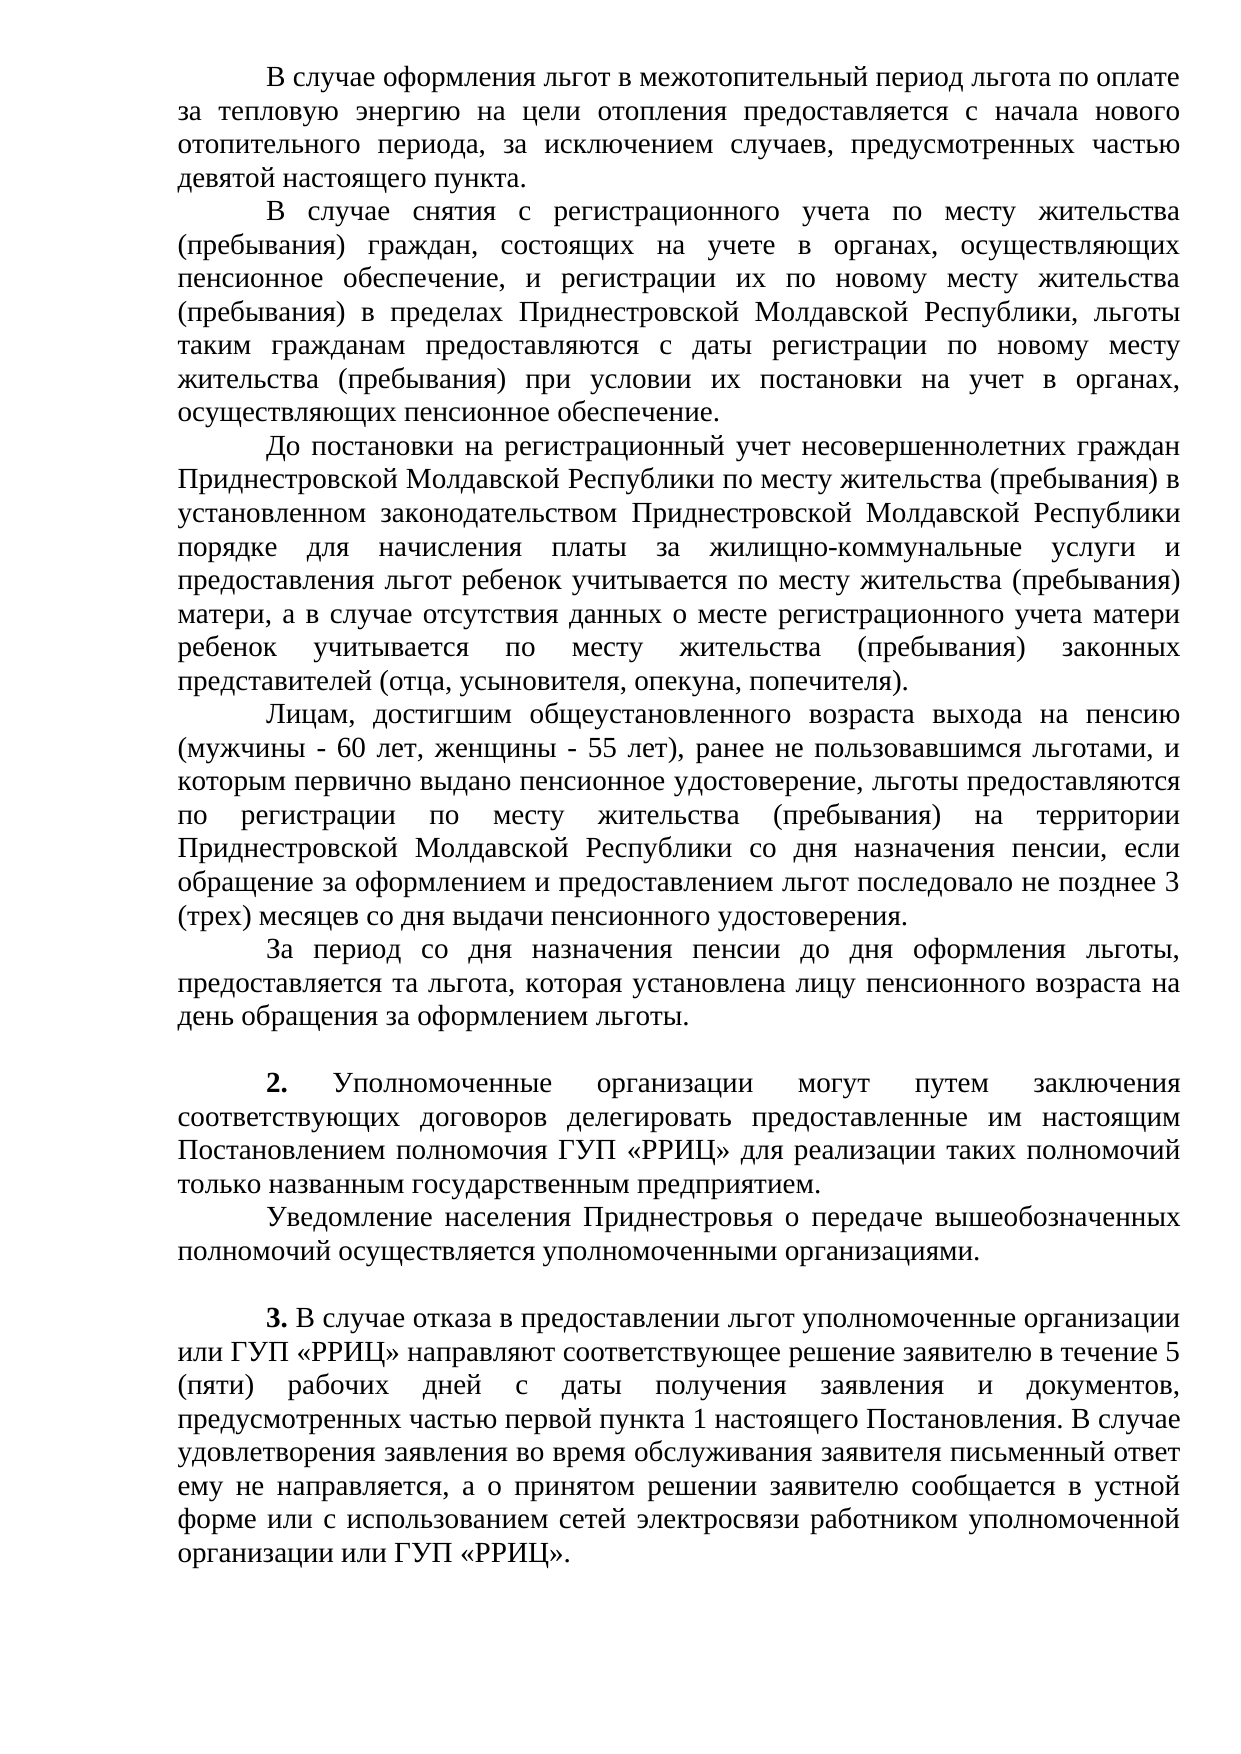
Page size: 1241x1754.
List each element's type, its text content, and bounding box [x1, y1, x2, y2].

text 2. Уполномоченные организации могут путем заключения соответствующих договоров делегировать предоставленные им настоящим Постановлением полномочия ГУП «РРИЦ» для реализации таких полномочий только названным государственным предприятием. [177, 1065, 1181, 1199]
text Уведомление населения Приднестровья о передаче вышеобозначенных полномочий осуществляется уполномоченными организациями. [177, 1199, 1181, 1267]
text В случае оформления льгот в межотопительный период льгота по оплате за тепловую энергию на цели отопления предоставляется с начала нового отопительного периода, за исключением случаев, предусмотренных частью девятой настоящего пункта. [177, 59, 1181, 193]
text 3. В случае отказа в предоставлении льгот уполномоченные организации или ГУП «РРИЦ» направляют соответствующее решение заявителю в течение 5 (пяти) рабочих дней с даты получения заявления и документов, предусмотренных частью первой пункта 1 настоящего Постановления. В случае удовлетворения заявления во время обслуживания заявителя письменный ответ ему не направляется, а о принятом решении заявителю сообщается в устной форме или с использованием сетей электросвязи работником уполномоченной организации или ГУП «РРИЦ». [177, 1300, 1181, 1568]
text До постановки на регистрационный учет несовершеннолетних граждан Приднестровской Молдавской Республики по месту жительства (пребывания) в установленном законодательством Приднестровской Молдавской Республики порядке для начисления платы за жилищно-коммунальные услуги и предоставления льгот ребенок учитывается по месту жительства (пребывания) матери, а в случае отсутствия данных о месте регистрационного учета матери ребенок учитывается по месту жительства (пребывания) законных представителей (отца, усыновителя, опекуна, попечителя). [177, 428, 1181, 696]
text В случае снятия с регистрационного учета по месту жительства (пребывания) граждан, состоящих на учете в органах, осуществляющих пенсионное обеспечение, и регистрации их по новому месту жительства (пребывания) в пределах Приднестровской Молдавской Республики, льготы таким гражданам предоставляются с даты регистрации по новому месту жительства (пребывания) при условии их постановки на учет в органах, осуществляющих пенсионное обеспечение. [177, 193, 1181, 428]
text Лицам, достигшим общеустановленного возраста выхода на пенсию (мужчины - 60 лет, женщины - 55 лет), ранее не пользовавшимся льготами, и которым первично выдано пенсионное удостоверение, льготы предоставляются по регистрации по месту жительства (пребывания) на территории Приднестровской Молдавской Республики со дня назначения пенсии, если обращение за оформлением и предоставлением льгот последовало не позднее 3 (трех) месяцев со дня выдачи пенсионного удостоверения. [177, 696, 1181, 931]
text За период со дня назначения пенсии до дня оформления льготы, предоставляется та льгота, которая установлена лицу пенсионного возраста на день обращения за оформлением льготы. [177, 931, 1181, 1032]
